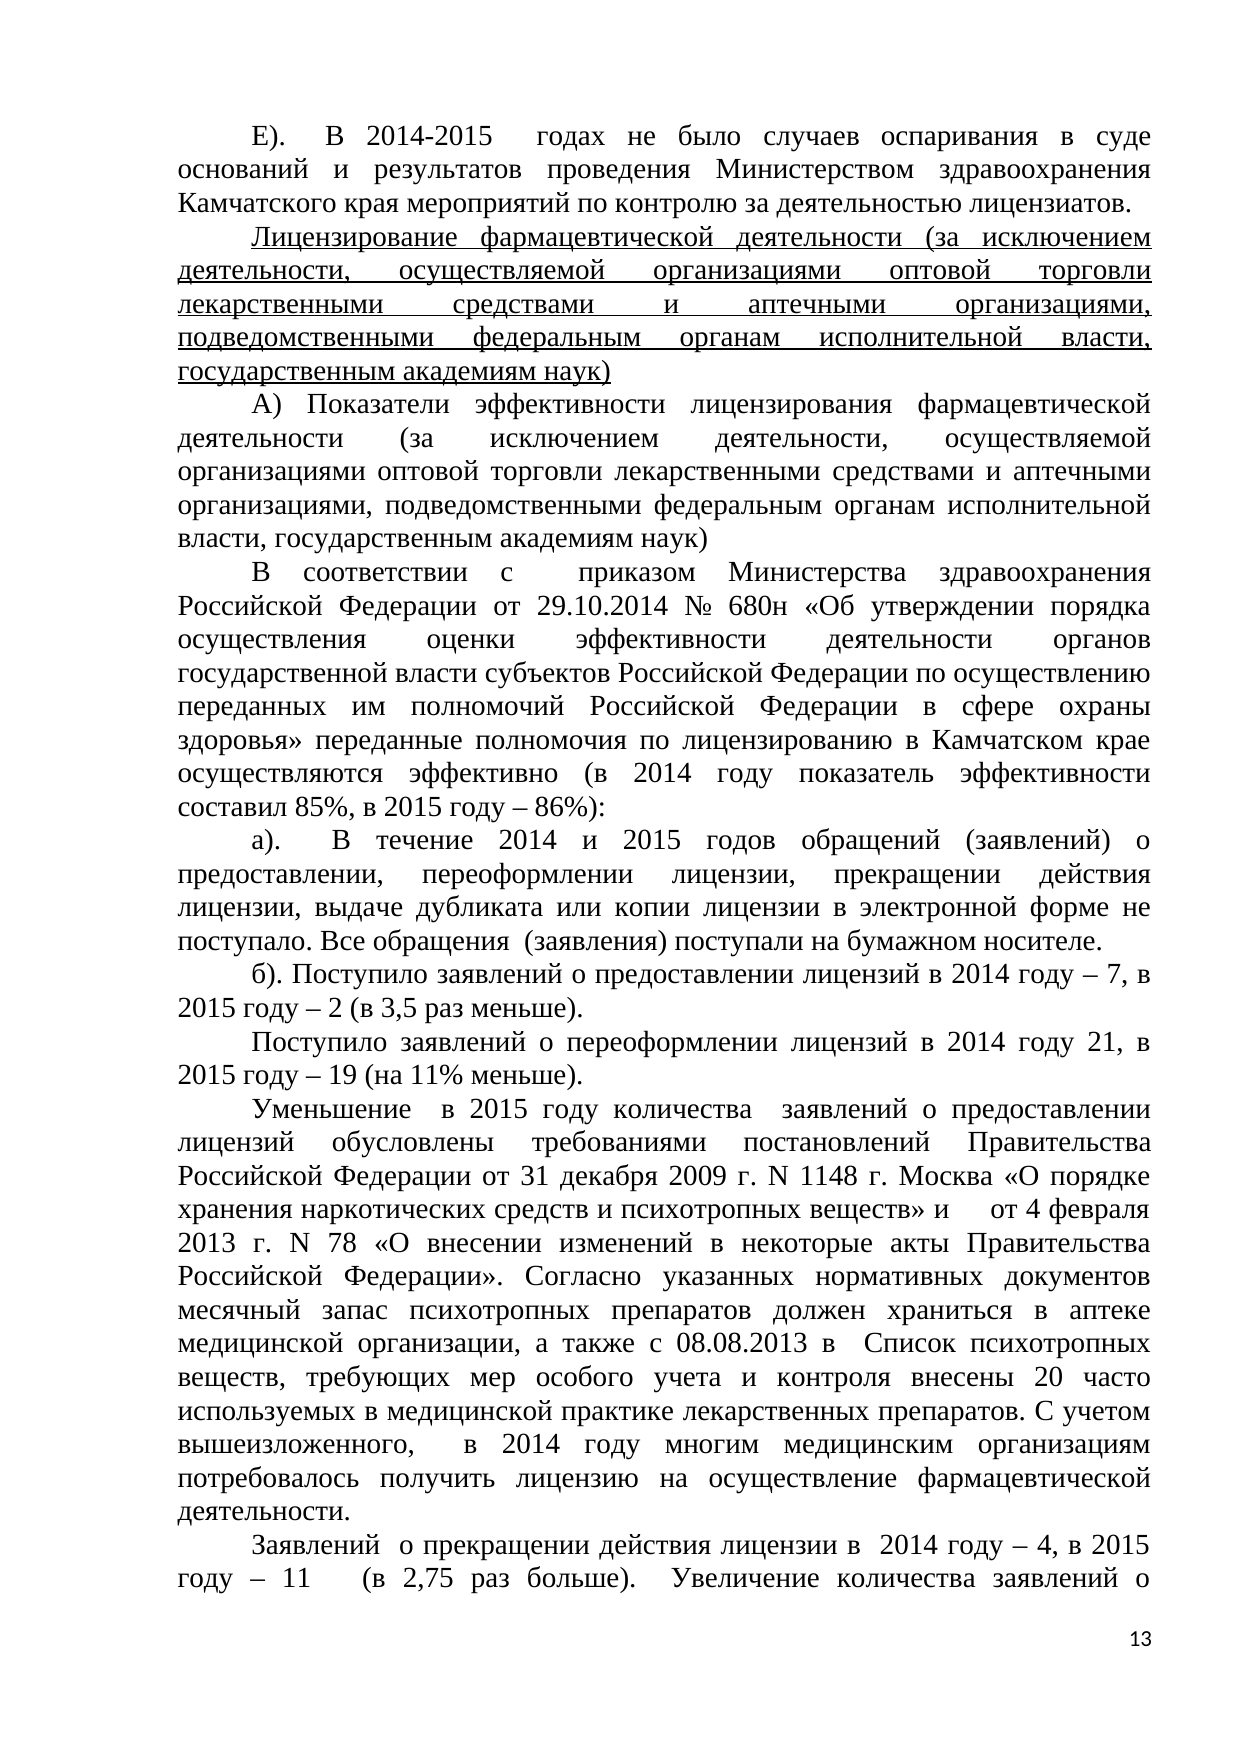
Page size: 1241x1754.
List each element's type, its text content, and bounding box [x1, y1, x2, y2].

text б). Поступило заявлений о предоставлении лицензий в 2014 году – 7, в 2015 году – 2 (в 3,5 раз меньше). [177, 957, 1152, 1024]
text А) Показатели эффективности лицензирования фармацевтической деятельности (за исключением деятельности, осуществляемой организациями оптовой торговли лекарственными средствами и аптечными организациями, подведомственными федеральным органам исполнительной власти, государственным академиям наук) [177, 386, 1152, 554]
text Лицензирование фармацевтической деятельности (за исключением деятельности, осуществляемой организациями оптовой торговли лекарственными средствами и аптечными организациями, подведомственными федеральным органам исполнительной власти, государственным академиям наук) [177, 283, 1152, 315]
text а). В течение 2014 и 2015 годов обращений (заявлений) о предоставлении, переоформлении лицензии, прекращении действия лицензии, выдаче дубликата или копии лицензии в электронной форме не поступало. Все обращения (заявления) поступали на бумажном носителе. [177, 822, 1152, 957]
text Лицензирование фармацевтической деятельности (за исключением деятельности, осуществляемой организациями оптовой торговли лекарственными средствами и аптечными организациями, подведомственными федеральным органам исполнительной власти, государственным академиям наук) [177, 349, 1152, 386]
text Поступило заявлений о переоформлении лицензий в 2014 году 21, в 2015 году – 19 (на 11% меньше). [177, 1024, 1152, 1091]
text Е). В 2014-2015 годах не было случаев оспаривания в суде оснований и результатов проведения Министерством здравоохранения Камчатского края мероприятий по контролю за деятельностью лицензиатов. [177, 118, 1152, 219]
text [177, 1527, 1152, 1594]
text Лицензирование фармацевтической деятельности (за исключением деятельности, осуществляемой организациями оптовой торговли лекарственными средствами и аптечными организациями, подведомственными федеральным органам исполнительной власти, государственным академиям наук) [177, 219, 1152, 281]
text Уменьшение в 2015 году количества заявлений о предоставлении лицензий обусловлены требованиями постановлений Правительства Российской Федерации от 31 декабря 2009 г. N 1148 г. Москва «О порядке хранения наркотических средств и психотропных веществ» и от 4 февраля 2013 г. N 78 «О внесении изменений в некоторые акты Правительства Российской Федерации». Согласно указанных нормативных документов месячный запас психотропных препаратов должен храниться в аптеке медицинской организации, а также с 08.08.2013 в Список психотропных веществ, требующих мер особого учета и контроля внесены 20 часто используемых в медицинской практике лекарственных препаратов. С учетом вышеизложенного, в 2014 году многим медицинским организациям потребовалось получить лицензию на осуществление фармацевтической деятельности. [177, 1091, 1152, 1527]
text В соответствии с приказом Министерства здравоохранения Российской Федерации от 29.10.2014 № 680н «Об утверждении порядка осуществления оценки эффективности деятельности органов государственной власти субъектов Российской Федерации по осуществлению переданных им полномочий Российской Федерации в сфере охраны здоровья» переданные полномочия по лицензированию в Камчатском крае осуществляются эффективно (в 2014 году показатель эффективности составил 85%, в 2015 году – 86%): [177, 554, 1152, 822]
text Лицензирование фармацевтической деятельности (за исключением деятельности, осуществляемой организациями оптовой торговли лекарственными средствами и аптечными организациями, подведомственными федеральным органам исполнительной власти, государственным академиям наук) [177, 316, 1152, 348]
